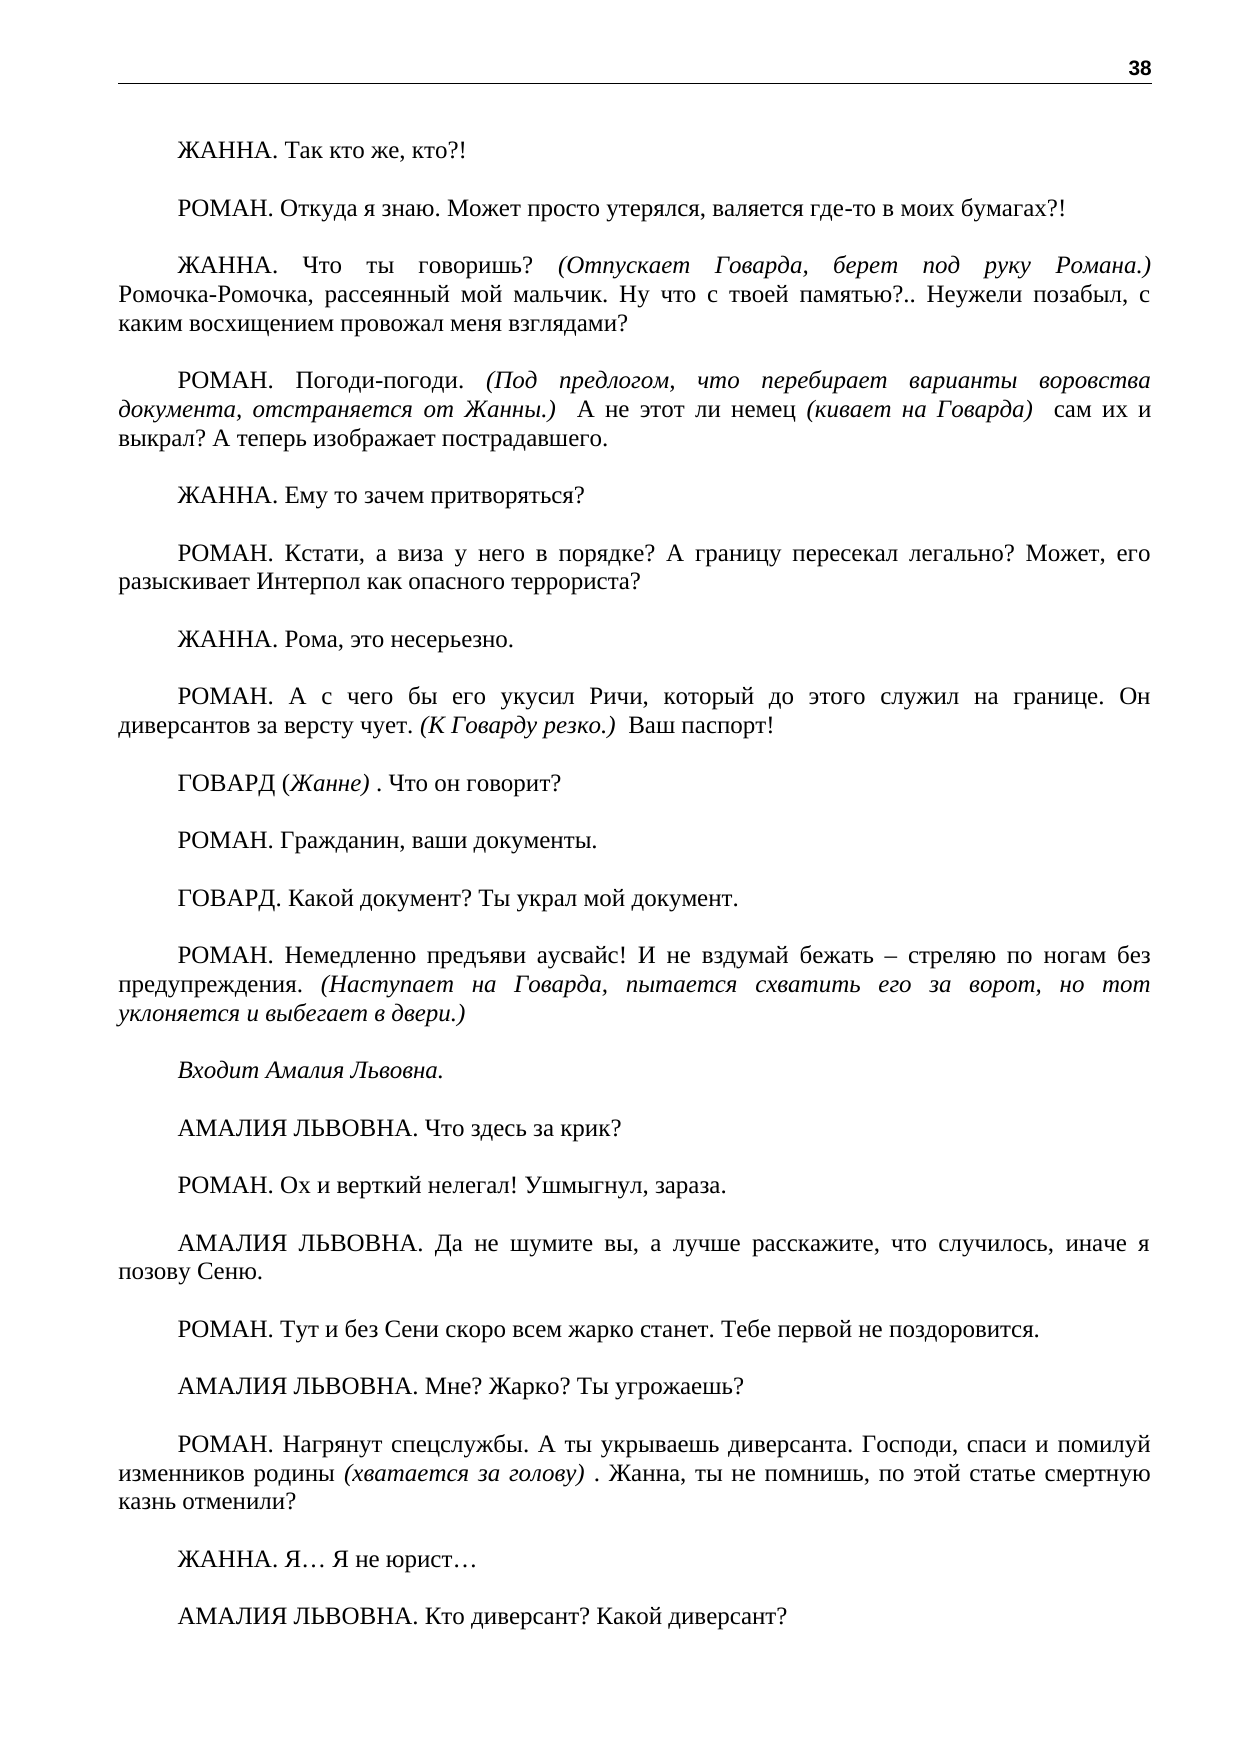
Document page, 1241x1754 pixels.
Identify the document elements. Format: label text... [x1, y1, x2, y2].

text ЖАННА. Я… Я не юрист… [118, 1544, 1152, 1573]
text РОМАН. Немедленно предъяви аусвайс! И не вздумай бежать – стреляю по ногам без предупреждения. (Наступает на Говарда, пытается схватить его за ворот, но тот уклоняется и выбегает в двери.) [118, 940, 1152, 1026]
text Входит Амалия Львовна. [118, 1055, 1152, 1084]
text ГОВАРД. Какой документ? Ты украл мой документ. [118, 883, 1152, 911]
text РОМАН. Погоди-погоди. (Под предлогом, что перебирает варианты воровства документа, отстраняется от Жанны.) А не этот ли немец (кивает на Говарда) сам их и выкрал? А теперь изображает пострадавшего. [118, 365, 1152, 451]
text ГОВАРД (Жанне) . Что он говорит? [118, 768, 1152, 796]
text АМАЛИЯ ЛЬВОВНА. Да не шумите вы, а лучше расскажите, что случилось, иначе я позову Сеню. [118, 1228, 1152, 1285]
text ЖАННА. Ему то зачем притворяться? [118, 480, 1152, 509]
text РОМАН. Кстати, а виза у него в порядке? А границу пересекал легально? Может, его разыскивает Интерпол как опасного террориста? [118, 538, 1152, 595]
text АМАЛИЯ ЛЬВОВНА. Мне? Жарко? Ты угрожаешь? [118, 1371, 1152, 1400]
text РОМАН. Ох и верткий нелегал! Ушмыгнул, зараза. [118, 1170, 1152, 1199]
text РОМАН. Тут и без Сени скоро всем жарко станет. Тебе первой не поздоровится. [118, 1314, 1152, 1343]
text РОМАН. Откуда я знаю. Может просто утерялся, валяется где-то в моих бумагах?! [118, 193, 1152, 221]
text РОМАН. Нагрянут спецслужбы. А ты укрываешь диверсанта. Господи, спаси и помилуй изменников родины (хватается за голову) . Жанна, ты не помнишь, по этой статье смертную казнь отменили? [118, 1429, 1152, 1515]
text АМАЛИЯ ЛЬВОВНА. Что здесь за крик? [118, 1113, 1152, 1141]
text АМАЛИЯ ЛЬВОВНА. Кто диверсант? Какой диверсант? [118, 1601, 1152, 1630]
text ЖАННА. Что ты говоришь? (Отпускает Говарда, берет под руку Романа.) Ромочка-Ромочка, рассеянный мой мальчик. Ну что с твоей памятью?.. Неужели позабыл, с каким восхищением провожал меня взглядами? [118, 250, 1152, 336]
text ЖАННА. Рома, это несерьезно. [118, 624, 1152, 653]
text ЖАННА. Так кто же, кто?! [118, 135, 1152, 164]
text РОМАН. А с чего бы его укусил Ричи, который до этого служил на границе. Он диверсантов за версту чует. (К Говарду резко.) Ваш паспорт! [118, 681, 1152, 739]
text РОМАН. Гражданин, ваши документы. [118, 825, 1152, 854]
